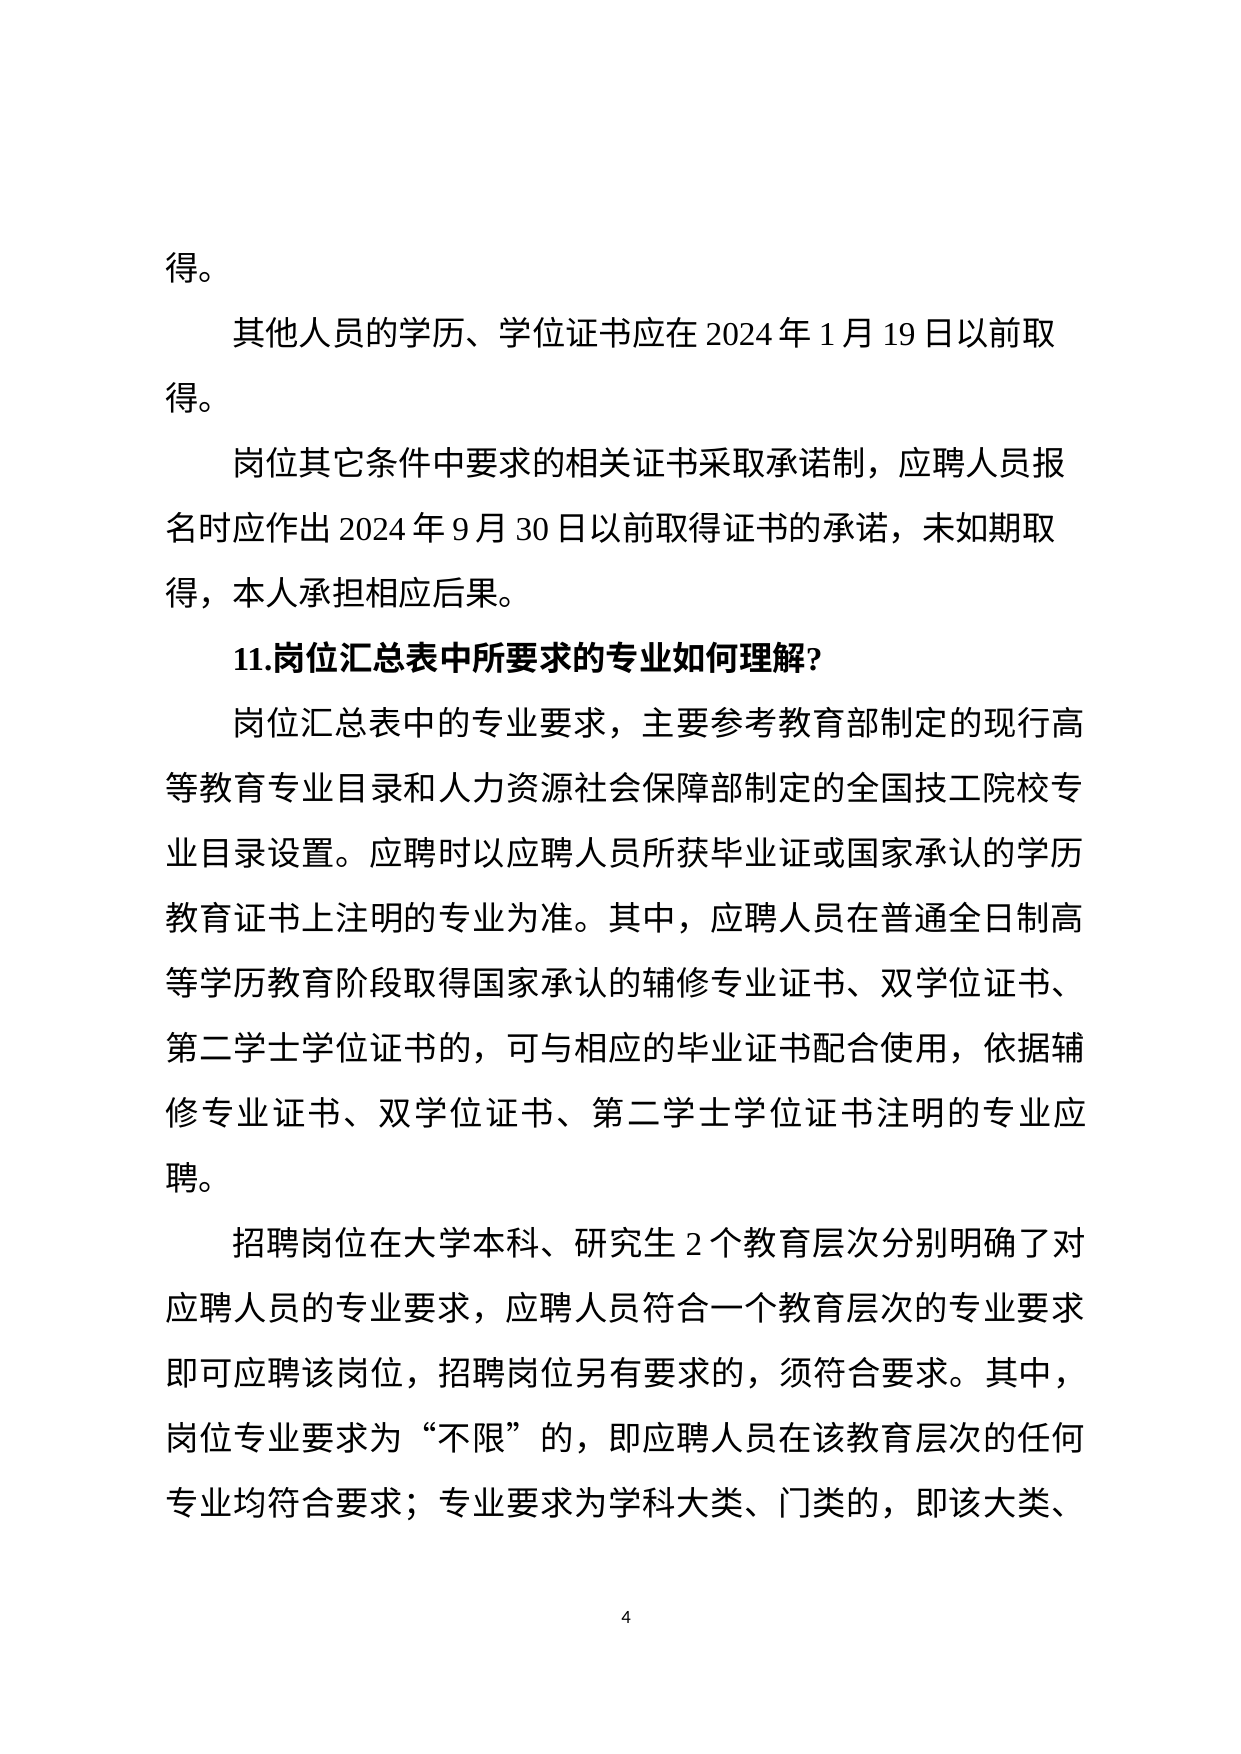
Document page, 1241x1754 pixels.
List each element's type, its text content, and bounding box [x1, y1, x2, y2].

text 岗位其它条件中要求的相关证书采取承诺制，应聘人员报名时应作出2024年9月30日以前取得证书的承诺，未如期取得，本人承担相应后果。 [165, 428, 1087, 623]
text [165, 1208, 1087, 1533]
text 岗位汇总表中的专业要求，主要参考教育部制定的现行高等教育专业目录和人力资源社会保障部制定的全国技工院校专业目录设置。应聘时以应聘人员所获毕业证或国家承认的学历教育证书上注明的专业为准。其中，应聘人员在普通全日制高等学历教育阶段取得国家承认的辅修专业证书、双学位证书、第二学士学位证书的，可与相应的毕业证书配合使用，依据辅修专业证书、双学位证书、第二学士学位证书注明的专业应聘。 [165, 688, 1087, 1208]
text 其他人员的学历、学位证书应在2024年1月19日以前取得。 [165, 298, 1087, 428]
text 11.岗位汇总表中所要求的专业如何理解? [165, 623, 1087, 688]
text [165, 233, 1087, 298]
